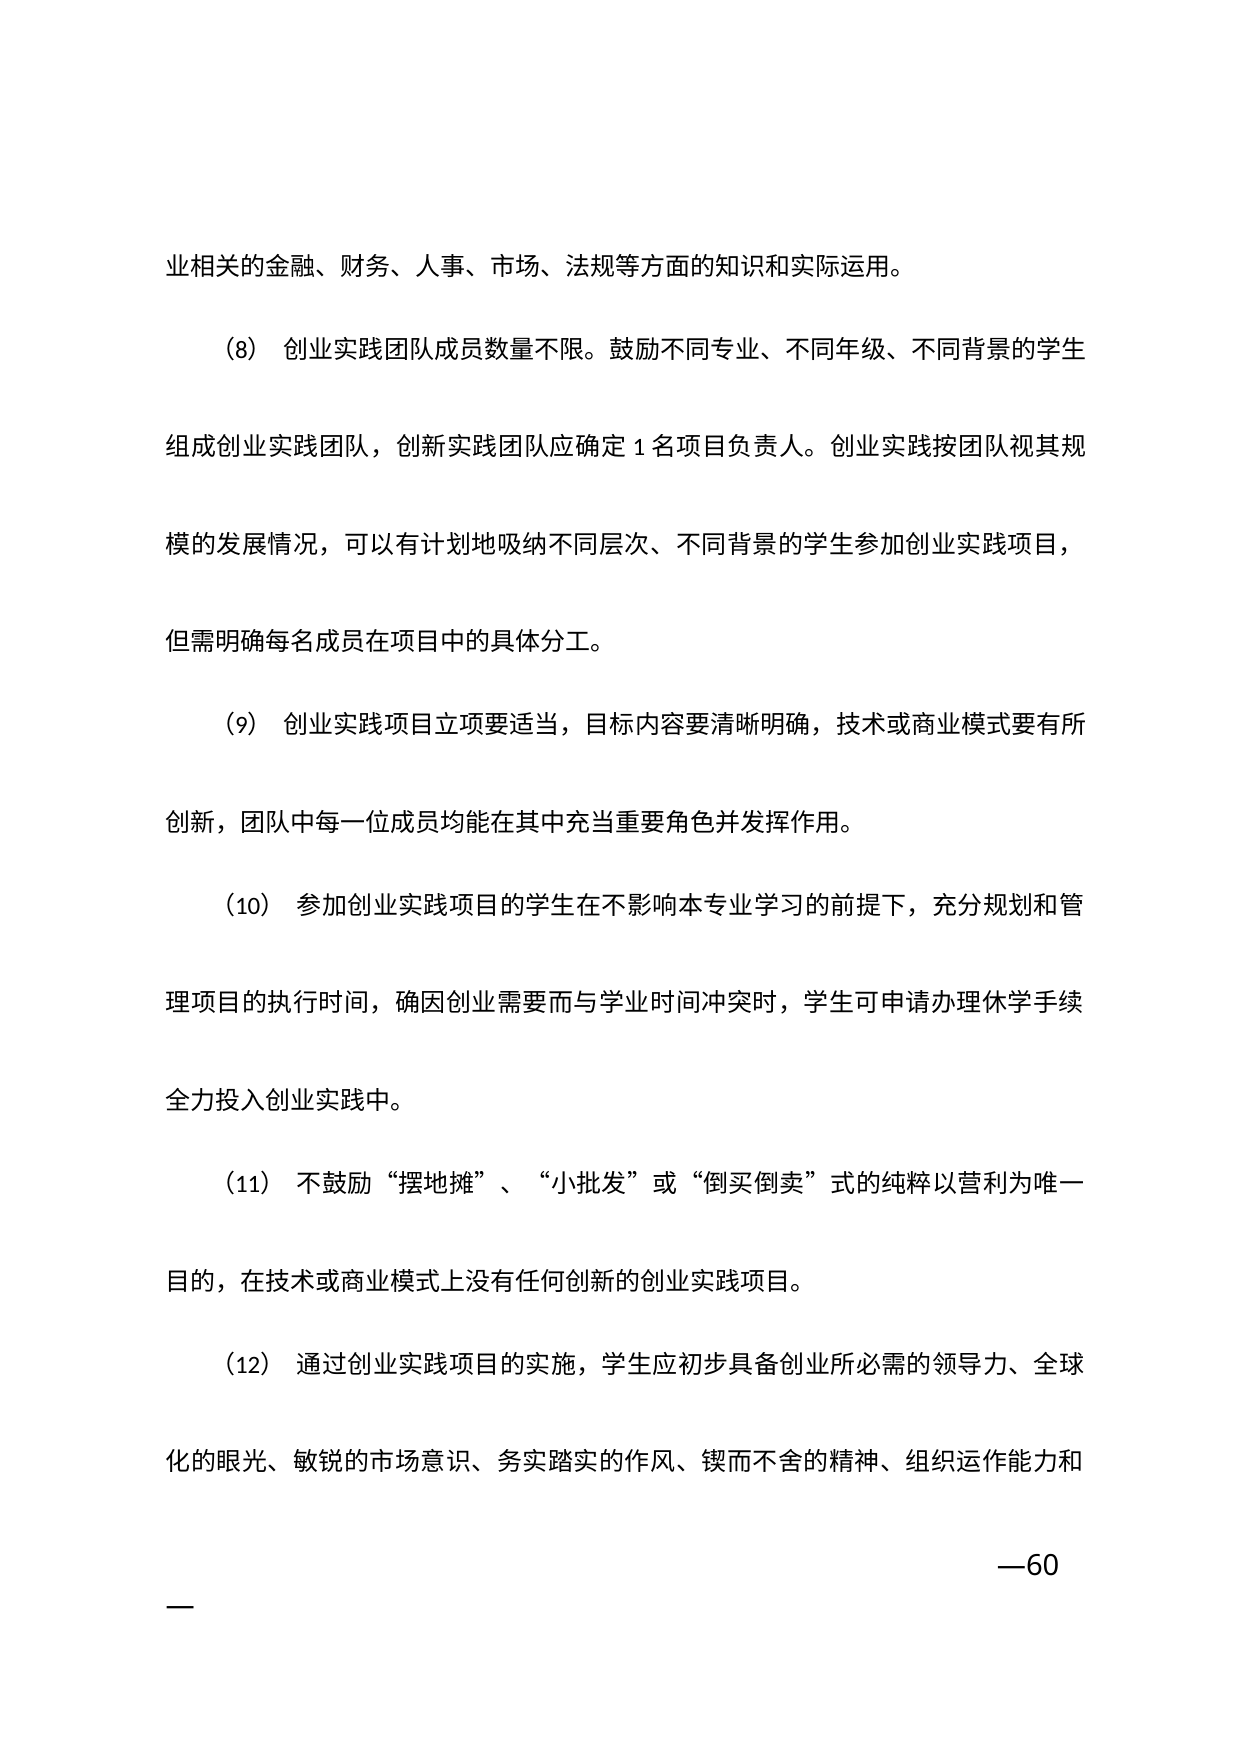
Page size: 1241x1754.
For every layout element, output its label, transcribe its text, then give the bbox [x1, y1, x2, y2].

list 参加创业实践项目的学生在不影响本专业学习的前提下，充分规划和管理项目的执行时间，确因创业需要而与学业时间冲突时，学生可申请办理休学手续全力投入创业实践中。 [165, 871, 1087, 1131]
list 创业实践团队成员数量不限。鼓励不同专业、不同年级、不同背景的学生组成创业实践团队，创新实践团队应确定1名项目负责人。创业实践按团队视其规模的发展情况，可以有计划地吸纳不同层次、不同背景的学生参加创业实践项目，但需明确每名成员在项目中的具体分工。 [165, 315, 1087, 672]
list 不鼓励“摆地摊”、“小批发”或“倒买倒卖”式的纯粹以营利为唯一目的，在技术或商业模式上没有任何创新的创业实践项目。 [165, 1149, 1087, 1312]
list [165, 232, 1087, 297]
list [165, 1330, 1087, 1492]
list 创业实践项目立项要适当，目标内容要清晰明确，技术或商业模式要有所创新，团队中每一位成员均能在其中充当重要角色并发挥作用。 [165, 690, 1087, 853]
